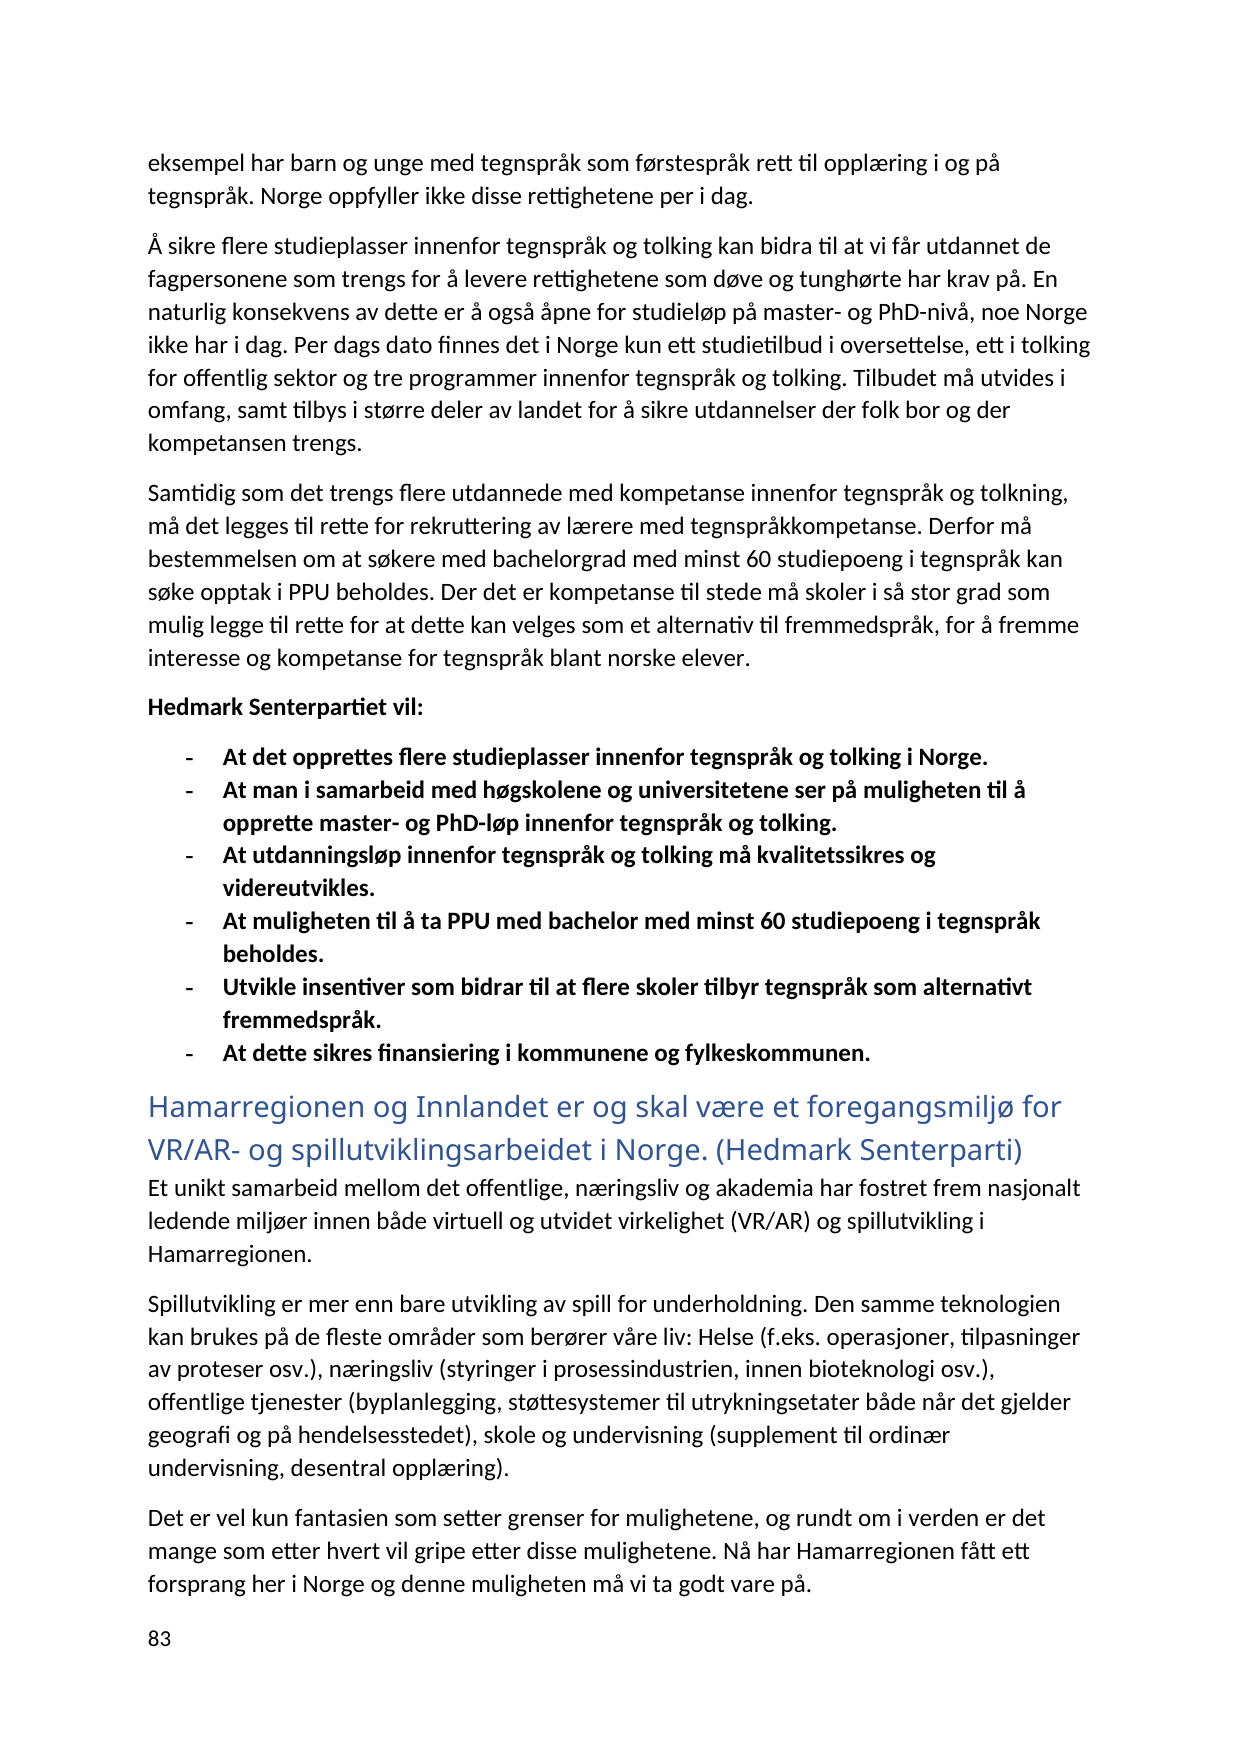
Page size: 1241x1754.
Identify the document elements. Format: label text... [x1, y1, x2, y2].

list At utdanningsløp innenfor tegnspråk og tolking må kvalitetssikres og videreutvikles. [185, 840, 1093, 903]
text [148, 148, 1093, 211]
text Spillutvikling er mer enn bare utvikling av spill for underholdning. Den samme teknologien kan brukes på de fleste områder som berører våre liv: Helse (f.eks. operasjoner, tilpasninger av proteser osv.), næringsliv (styringer i prosessindustrien, innen bioteknologi osv.), offentlige tjenester (byplanlegging, støttesystemer til utrykningsetater både når det gjelder geografi og på hendelsesstedet), skole og undervisning (supplement til ordinær undervisning, desentral opplæring). [148, 1288, 1093, 1483]
text Samtidig som det trengs flere utdannede med kompetanse innenfor tegnspråk og tolkning, må det legges til rette for rekruttering av lærere med tegnspråkkompetanse. Derfor må bestemmelsen om at søkere med bachelorgrad med minst 60 studiepoeng i tegnspråk kan søke opptak i PPU beholdes. Der det er kompetanse til stede må skoler i så stor grad som mulig legge til rette for at dette kan velges som et alternativ til fremmedspråk, for å fremme interesse og kompetanse for tegnspråk blant norske elever. [148, 477, 1093, 672]
subtitle Hamarregionen og Innlandet er og skal være et foregangsmiljø for VR/AR- og spillutviklingsarbeidet i Norge. (Hedmark Senterparti) [148, 1087, 1093, 1169]
list At dette sikres finansiering i kommunene og fylkeskommunen. [185, 1037, 1093, 1068]
list At muligheten til å ta PPU med bachelor med minst 60 studiepoeng i tegnspråk beholdes. [185, 906, 1093, 969]
text Et unikt samarbeid mellom det offentlige, næringsliv og akademia har fostret frem nasjonalt ledende miljøer innen både virtuell og utvidet virkelighet (VR/AR) og spillutvikling i Hamarregionen. [148, 1172, 1093, 1269]
list At man i samarbeid med høgskolene og universitetene ser på muligheten til å opprette master- og PhD-løp innenfor tegnspråk og tolking. [185, 774, 1093, 837]
list Utvikle insentiver som bidrar til at flere skoler tilbyr tegnspråk som alternativt fremmedspråk. [185, 971, 1093, 1035]
text Det er vel kun fantasien som setter grenser for mulighetene, og rundt om i verden er det mange som etter hvert vil gripe etter disse mulighetene. Nå har Hamarregionen fått ett forsprang her i Norge og denne muligheten må vi ta godt vare på. [148, 1502, 1093, 1598]
text Hedmark Senterpartiet vil: [148, 691, 1093, 722]
list At det opprettes flere studieplasser innenfor tegnspråk og tolking i Norge. [185, 741, 1093, 771]
text Å sikre flere studieplasser innenfor tegnspråk og tolking kan bidra til at vi får utdannet de fagpersonene som trengs for å levere rettighetene som døve og tunghørte har krav på. En naturlig konsekvens av dette er å også åpne for studieløp på master- og PhD-nivå, noe Norge ikke har i dag. Per dags dato finnes det i Norge kun ett studietilbud i oversettelse, ett i tolking for offentlig sektor og tre programmer innenfor tegnspråk og tolking. Tilbudet må utvides i omfang, samt tilbys i større deler av landet for å sikre utdannelser der folk bor og der kompetansen trengs. [148, 230, 1093, 458]
